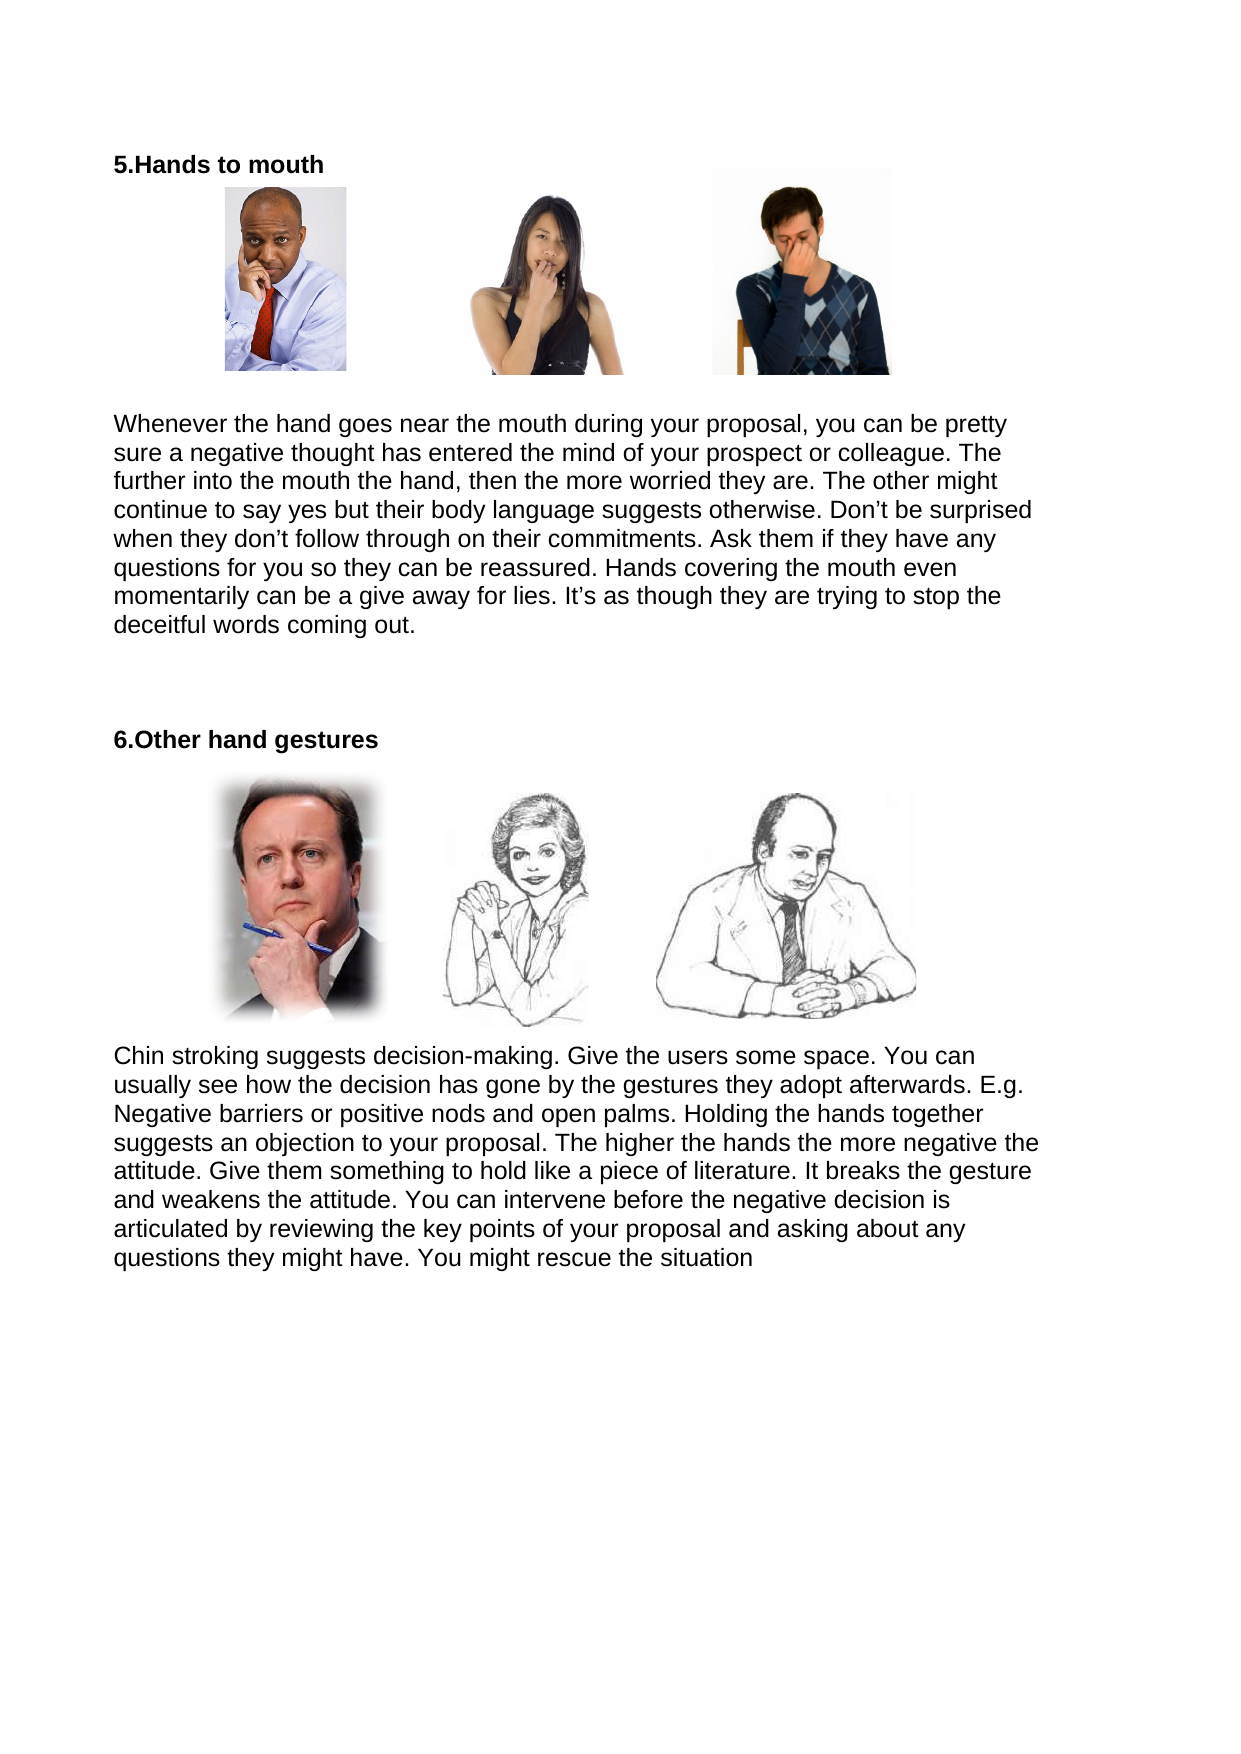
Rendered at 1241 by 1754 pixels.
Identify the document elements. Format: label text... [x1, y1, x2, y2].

picture [224, 187, 347, 371]
text Whenever the hand goes near the mouth during your proposal, you can be pretty sure a negative thought has entered the mind of your prospect or colleague. The further into the mouth the hand, then the more worried they are. The other might continue to say yes but their body language suggests otherwise. Don’t be surprised when they don’t follow through on their commitments. Ask them if they have any questions for you so they can be reassured. Hands covering the mouth even momentarily can be a give away for lies. It’s as though they are trying to stop the deceitful words coming out. [113, 409, 1053, 639]
picture [442, 793, 589, 1027]
text 5.Hands to mouth [113, 150, 1053, 179]
picture [449, 187, 635, 375]
text 6.Other hand gestures [113, 725, 1053, 754]
picture [712, 168, 893, 375]
picture [235, 798, 361, 996]
picture [656, 793, 917, 1019]
text Chin stroking suggests decision-making. Give the users some space. You can usually see how the decision has gone by the gestures they adopt afterwards. E.g. Negative barriers or positive nods and open palms. Holding the hands together suggests an objection to your proposal. The higher the hands the more negative the attitude. Give them something to hold like a piece of literature. It breaks the gesture and weakens the attitude. You can intervene before the negative decision is articulated by reviewing the key points of your proposal and asking about any questions they might have. You might rescue the situation [113, 1041, 1053, 1271]
